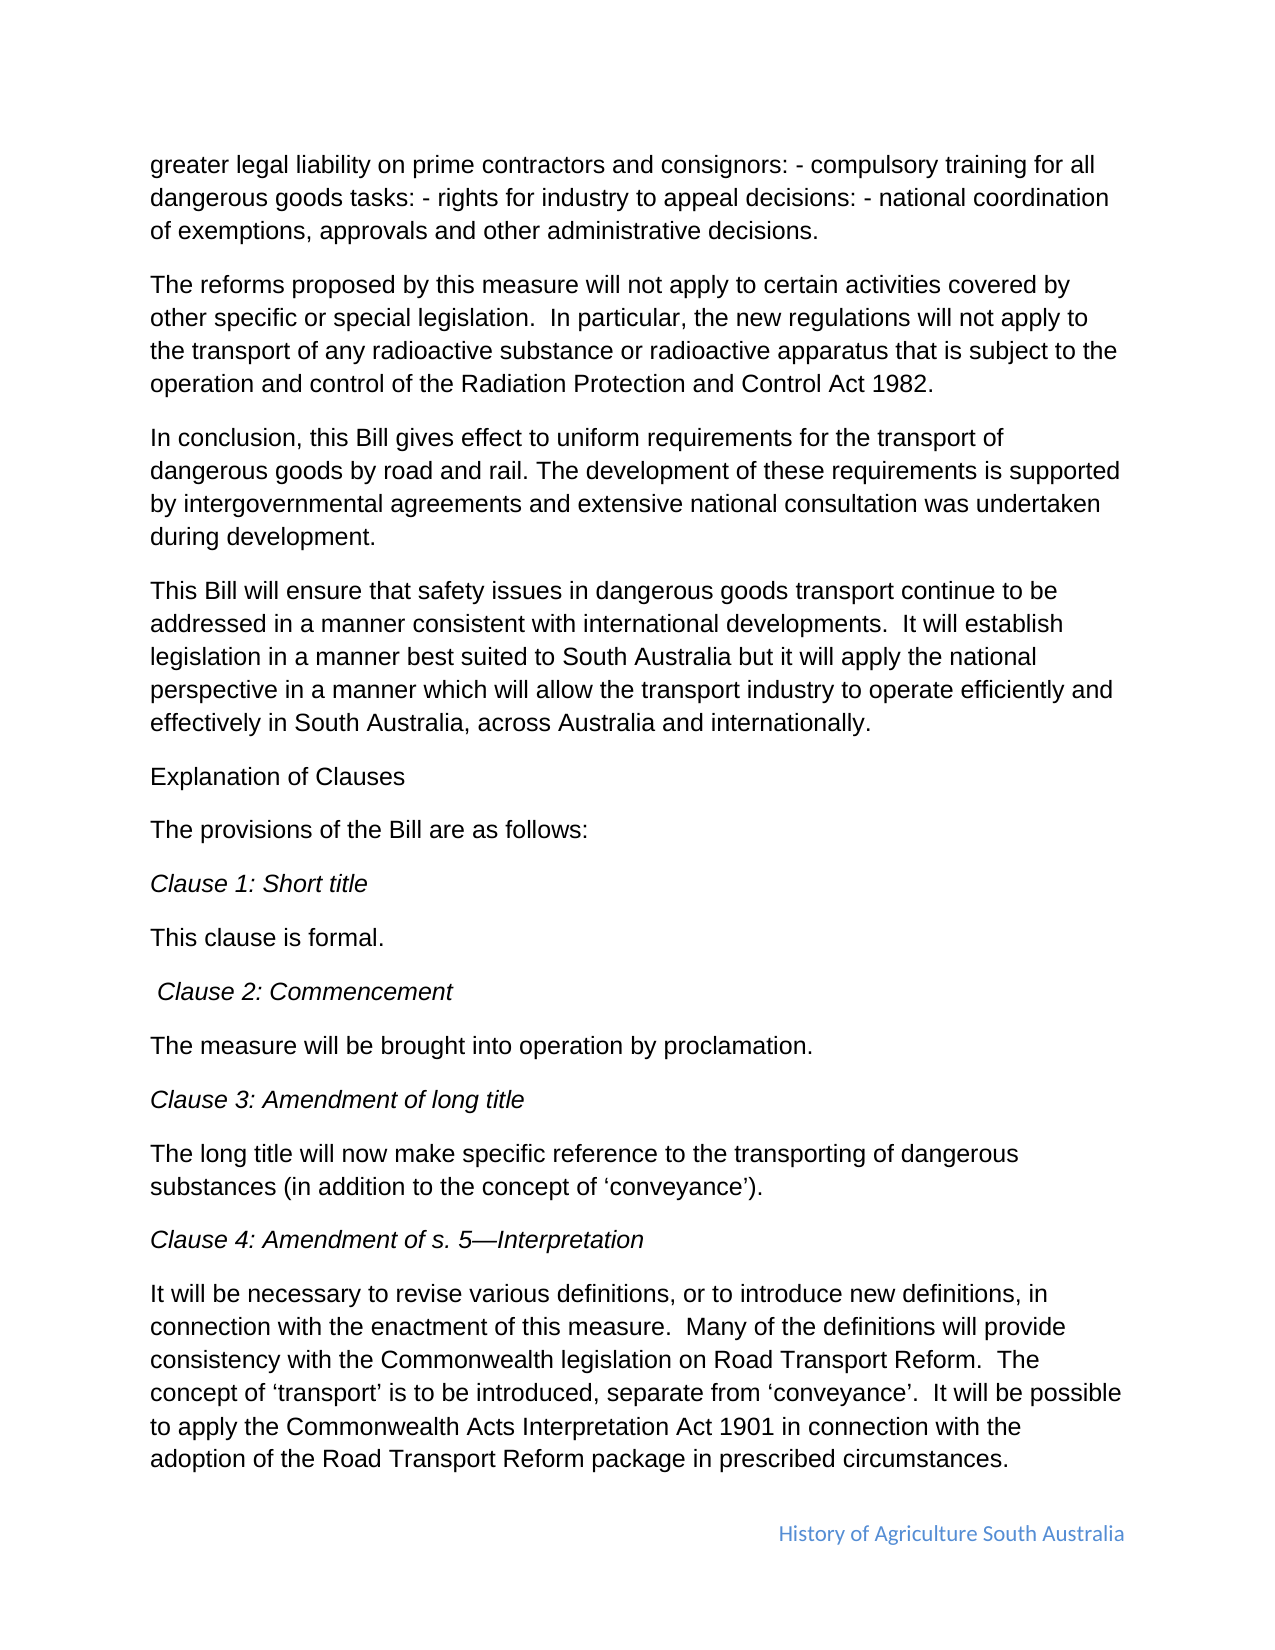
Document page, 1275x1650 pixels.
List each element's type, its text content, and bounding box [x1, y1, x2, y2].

text The reforms proposed by this measure will not apply to certain activities covered by other specific or special legislation. In particular, the new regulations will not apply to the transport of any radioactive substance or radioactive apparatus that is subject to the operation and control of the Radiation Protection and Control Act 1982. [150, 270, 1125, 398]
text The provisions of the Bill are as follows: [150, 816, 1125, 844]
text Clause 1: Short title [150, 869, 1125, 898]
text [150, 150, 1125, 245]
text In conclusion, this Bill gives effect to uniform requirements for the transport of dangerous goods by road and rail. The development of these requirements is supported by intergovernmental agreements and extensive national consultation was undertaken during development. [150, 423, 1125, 551]
text The long title will now make specific reference to the transporting of dangerous substances (in addition to the concept of ‘conveyance’). [150, 1139, 1125, 1200]
text Clause 3: Amendment of long title [150, 1085, 1125, 1113]
text This Bill will ensure that safety issues in dangerous goods transport continue to be addressed in a manner consistent with international developments. It will establish legislation in a manner best suited to South Australia but it will apply the national perspective in a manner which will allow the transport industry to operate efficiently and effectively in South Australia, across Australia and internationally. [150, 576, 1125, 737]
text It will be necessary to revise various definitions, or to introduce new definitions, in connection with the enactment of this measure. Many of the definitions will provide consistency with the Commonwealth legislation on Road Transport Reform. The concept of ‘transport’ is to be introduced, separate from ‘conveyance’. It will be possible to apply the Commonwealth Acts Interpretation Act 1901 in connection with the adoption of the Road Transport Reform package in prescribed circumstances. [150, 1279, 1125, 1473]
text The measure will be brought into operation by proclamation. [150, 1031, 1125, 1060]
text This clause is formal. [150, 923, 1125, 952]
text Clause 4: Amendment of s. 5—Interpretation [150, 1226, 1125, 1254]
text Clause 2: Commencement [150, 977, 1125, 1006]
text Explanation of Clauses [150, 762, 1125, 790]
